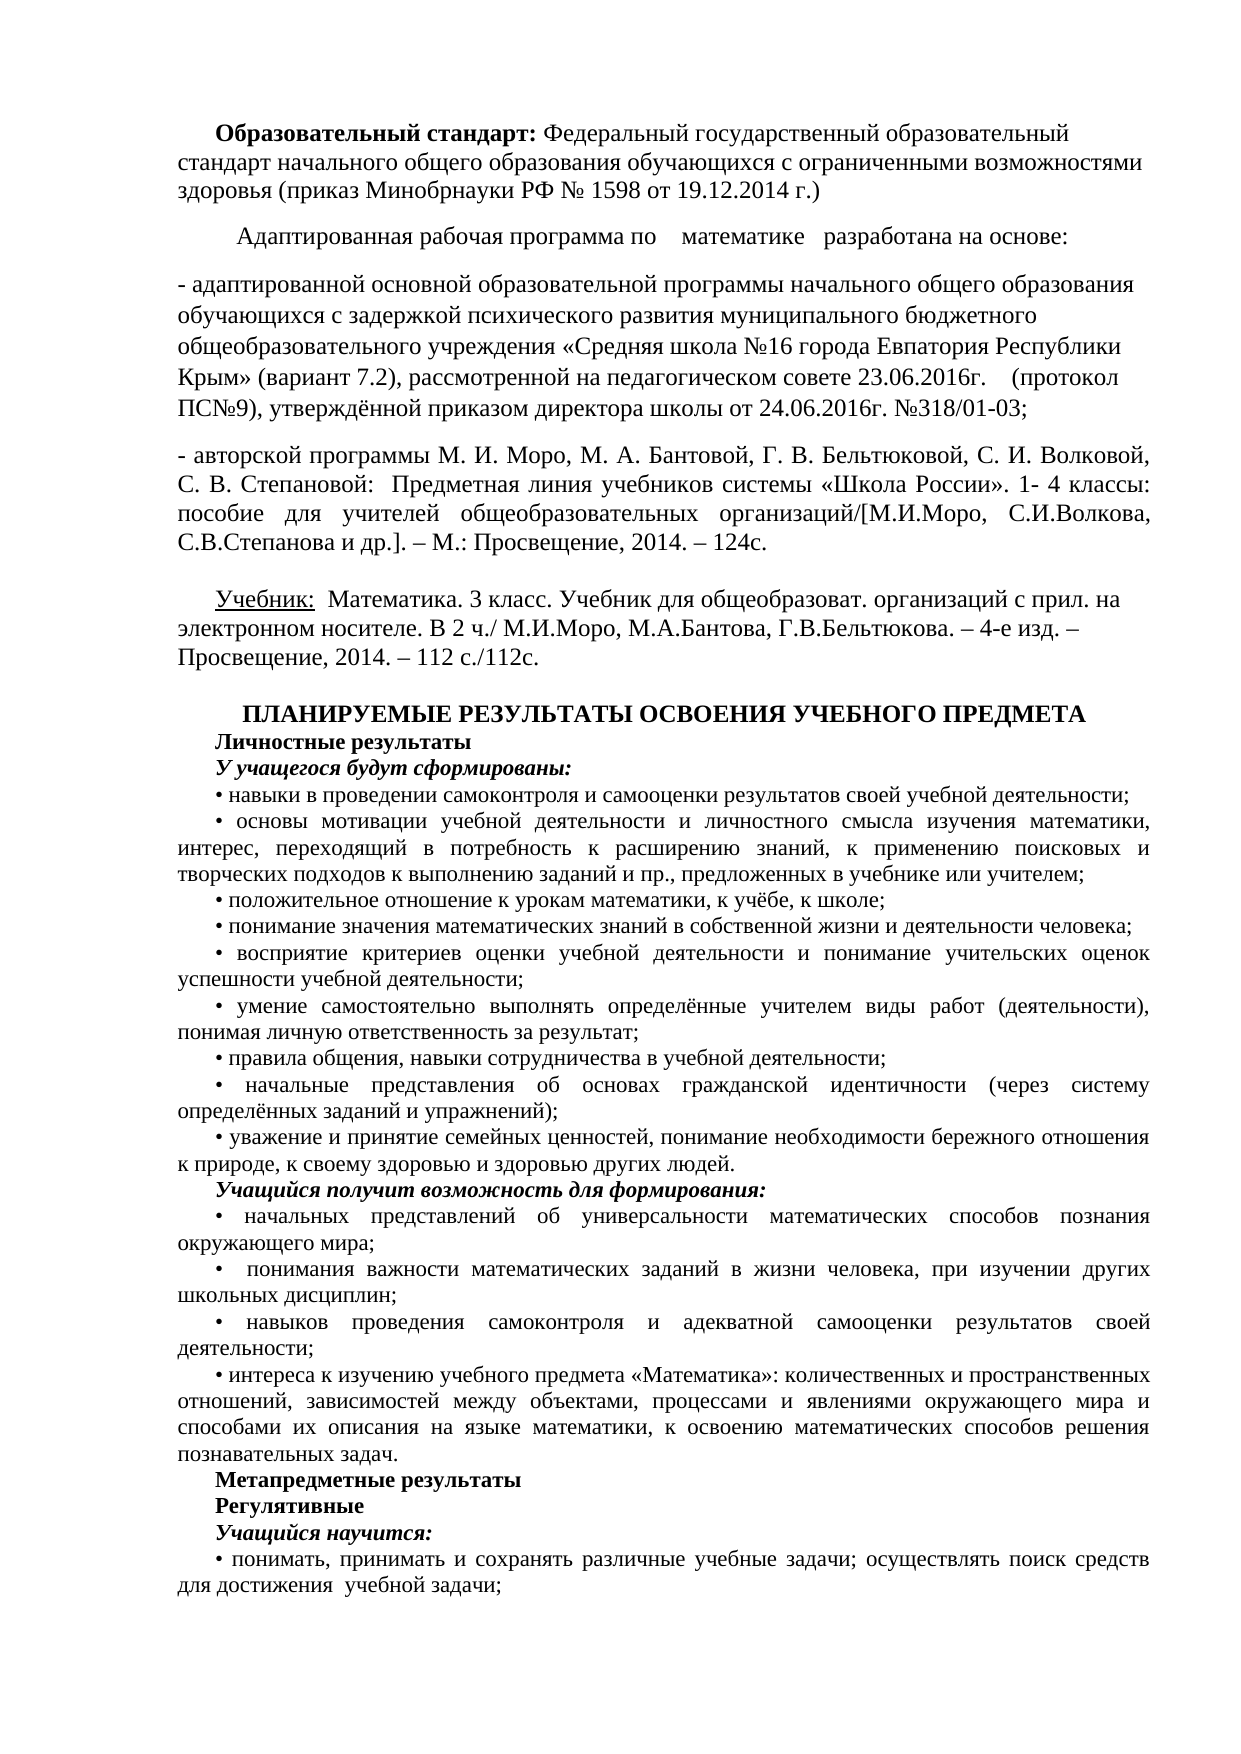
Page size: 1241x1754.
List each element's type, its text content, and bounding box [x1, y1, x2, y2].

text • навыков проведения самоконтроля и адекватной самооценки результатов своей деятельности; [177, 1308, 1152, 1361]
text - адаптированной основной образовательной программы начального общего образования обучающихся с задержкой психического развития муниципального бюджетного общеобразовательного учреждения «Средняя школа №16 города Евпатория Республики Крым» (вариант 7.2), рассмотренной на педагогическом совете 23.06.2016г. (протокол ПС№9), утверждённой приказом директора школы от 24.06.2016г. №318/01-03; [177, 269, 1152, 422]
text • понимание значения математических знаний в собственной жизни и деятельности человека; [177, 913, 1152, 939]
text ПЛАНИРУЕМЫЕ РЕЗУЛЬТАТЫ ОСВОЕНИЯ УЧЕБНОГО ПРЕДМЕТА [177, 699, 1152, 728]
text Адаптированная рабочая программа по математике разработана на основе: [177, 221, 1152, 250]
text Регулятивные [177, 1492, 1152, 1519]
text • основы мотивации учебной деятельности и личностного смысла изучения математики, интерес, переходящий в потребность к расширению знаний, к применению поисковых и творческих подходов к выполнению заданий и пр., предложенных в учебнике или учителем; [177, 807, 1152, 886]
text • правила общения, навыки сотрудничества в учебной деятельности; [177, 1044, 1152, 1071]
text Учащийся научится: [177, 1519, 1152, 1545]
text - авторской программы М. И. Моро, М. А. Бантовой, Г. В. Бельтюковой, С. И. Волковой, С. В. Степановой: Предметная линия учебников системы «Школа России». 1- 4 классы: пособие для учителей общеобразовательных организаций/[М.И.Моро, С.И.Волкова, С.В.Степанова и др.]. – М.: Просвещение, 2014. – 124с. [177, 441, 1152, 556]
text • навыки в проведении самоконтроля и самооценки результатов своей учебной деятельности; [177, 781, 1152, 807]
text Личностные результаты [177, 728, 1152, 754]
text • восприятие критериев оценки учебной деятельности и понимание учительских оценок успешности учебной деятельности; [177, 939, 1152, 992]
text • интереса к изучению учебного предмета «Математика»: количественных и пространственных отношений, зависимостей между объектами, процессами и явлениями окружающего мира и способами их описания на языке математики, к освоению математических способов решения познавательных задач. [177, 1361, 1152, 1466]
text Учебник: Математика. 3 класс. Учебник для общеобразоват. организаций с прил. на электронном носителе. В 2 ч./ М.И.Моро, М.А.Бантова, Г.В.Бельтюкова. – 4-е изд. – Просвещение, 2014. – 112 с./112с. [177, 584, 1152, 671]
text • понимать, принимать и сохранять различные учебные задачи; осуществлять поиск средств для достижения учебной задачи; [177, 1545, 1152, 1598]
text Метапредметные результаты [177, 1466, 1152, 1492]
text • начальных представлений об универсальности математических способов познания окружающего мира; [177, 1202, 1152, 1255]
text • положительное отношение к урокам математики, к учёбе, к школе; [177, 886, 1152, 913]
text У учащегося будут сформированы: [177, 754, 1152, 781]
text Учащийся получит возможность для формирования: [177, 1176, 1152, 1202]
text • понимания важности математических заданий в жизни человека, при изучении других школьных дисциплин; [177, 1255, 1152, 1308]
text Образовательный стандарт: Федеральный государственный образовательный стандарт начального общего образования обучающихся с ограниченными возможностями здоровья (приказ Минобрнауки РФ № 1598 от 19.12.2014 г.) [177, 118, 1152, 204]
text • умение самостоятельно выполнять определённые учителем виды работ (деятельности), понимая личную ответственность за результат; [177, 992, 1152, 1044]
text • уважение и принятие семейных ценностей, понимание необходимости бережного отношения к природе, к своему здоровью и здоровью других людей. [177, 1123, 1152, 1176]
text • начальные представления об основах гражданской идентичности (через систему определённых заданий и упражнений); [177, 1071, 1152, 1123]
